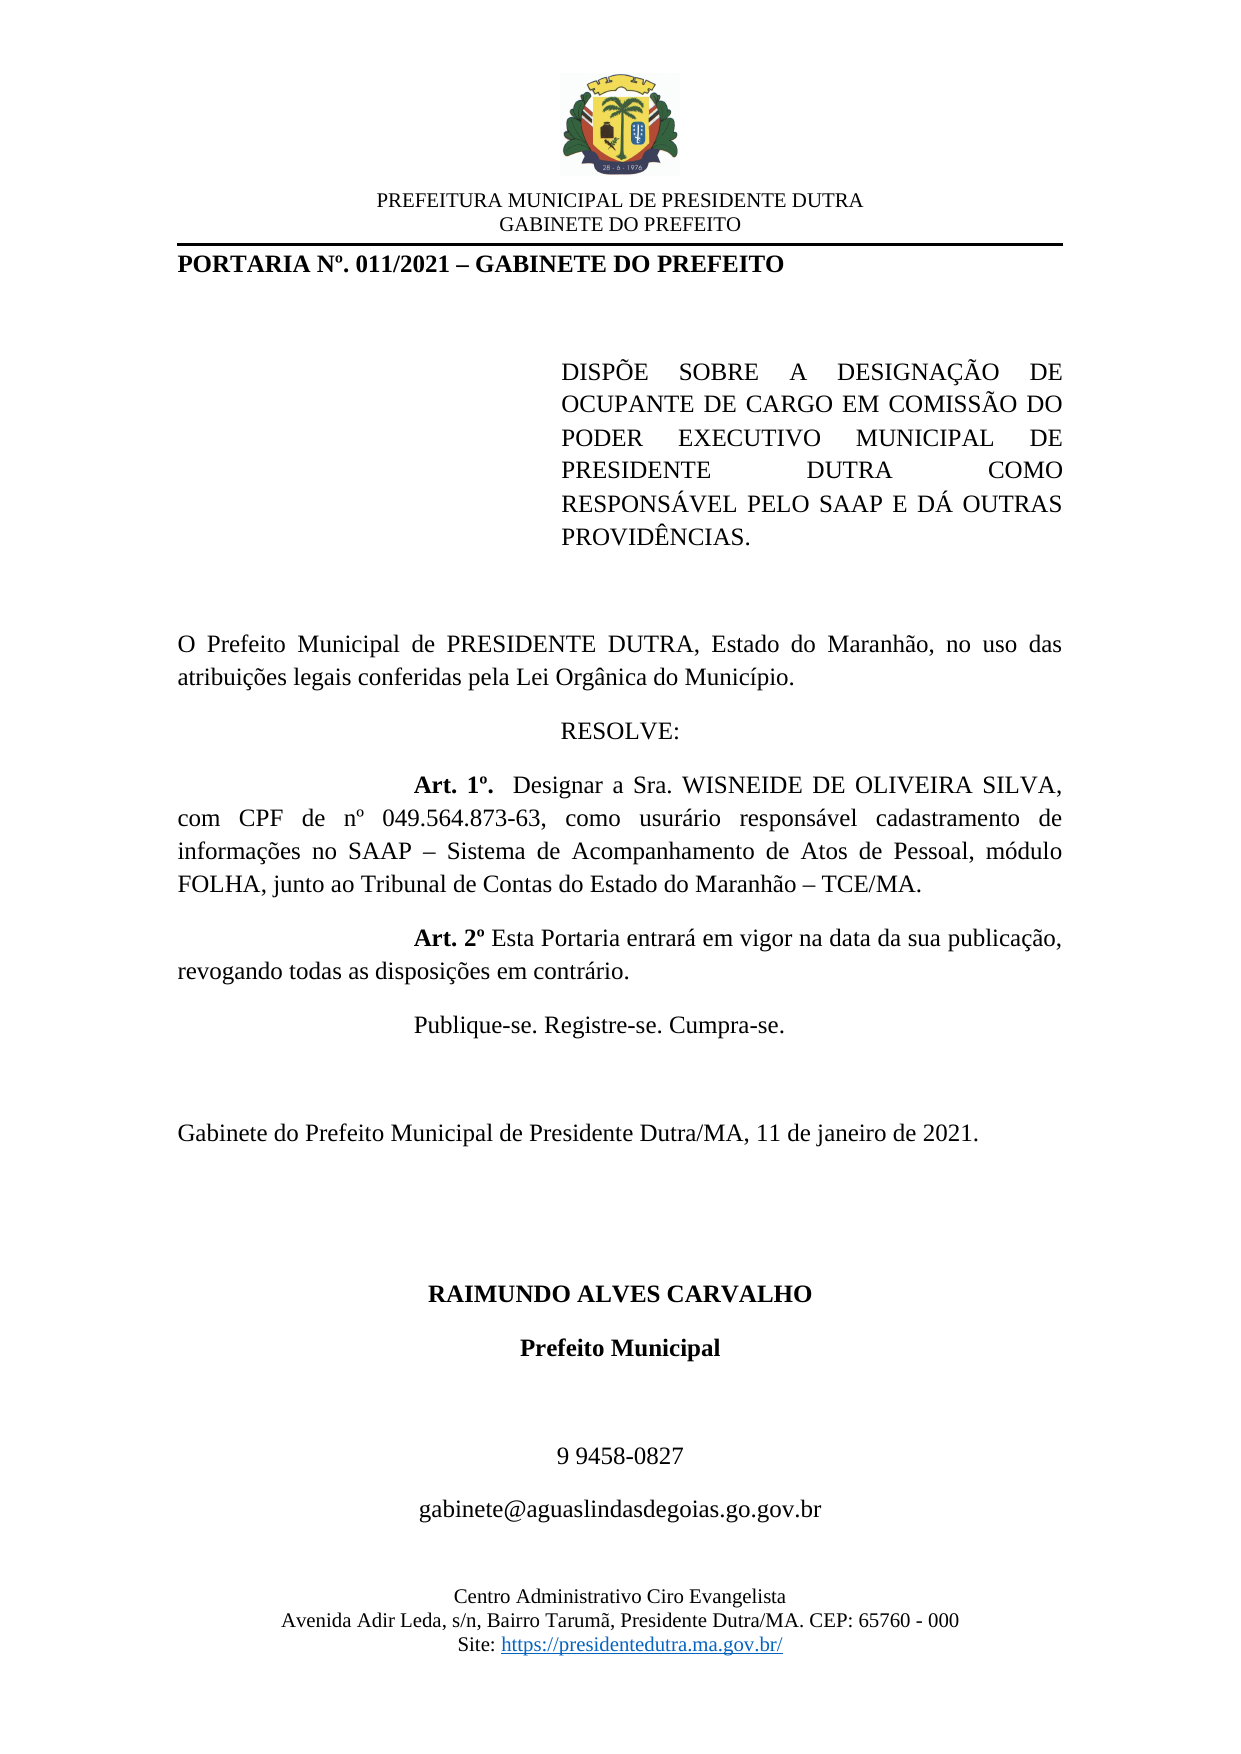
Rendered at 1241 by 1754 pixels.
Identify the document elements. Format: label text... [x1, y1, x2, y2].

text 9 9458-0827 [177, 1441, 1063, 1469]
text DISPÕE SOBRE A DESIGNAÇÃO DE OCUPANTE DE CARGO EM COMISSÃO DO PODER EXECUTIVO MUNICIPAL DE PRESIDENTE DUTRA COMO RESPONSÁVEL PELO SAAP E DÁ OUTRAS PROVIDÊNCIAS. [561, 357, 1063, 550]
text gabinete@aguaslindasdegoias.go.gov.br [177, 1494, 1063, 1523]
text Gabinete do Prefeito Municipal de Presidente Dutra/MA, 11 de janeiro de 2021. [177, 1118, 1063, 1146]
text Prefeito Municipal [177, 1333, 1063, 1362]
text Publique-se. Registre-se. Cumpra-se. [177, 1010, 1063, 1039]
text RAIMUNDO ALVES CARVALHO [177, 1279, 1063, 1308]
text Art. 1º. Designar a Sra. WISNEIDE DE OLIVEIRA SILVA, com CPF de nº 049.564.873-63, como usurário responsável cadastramento de informações no SAAP – Sistema de Acompanhamento de Atos de Pessoal, módulo FOLHA, junto ao Tribunal de Contas do Estado do Maranhão – TCE/MA. [177, 770, 1063, 898]
text O Prefeito Municipal de PRESIDENTE DUTRA, Estado do Maranhão, no uso das atribuições legais conferidas pela Lei Orgânica do Município. [177, 629, 1063, 691]
text Art. 2º Esta Portaria entrará em vigor na data da sua publicação, revogando todas as disposições em contrário. [177, 923, 1063, 985]
picture [560, 73, 681, 176]
text RESOLVE: [177, 716, 1063, 745]
text PORTARIA Nº. 011/2021 – GABINETE DO PREFEITO [177, 249, 1063, 278]
